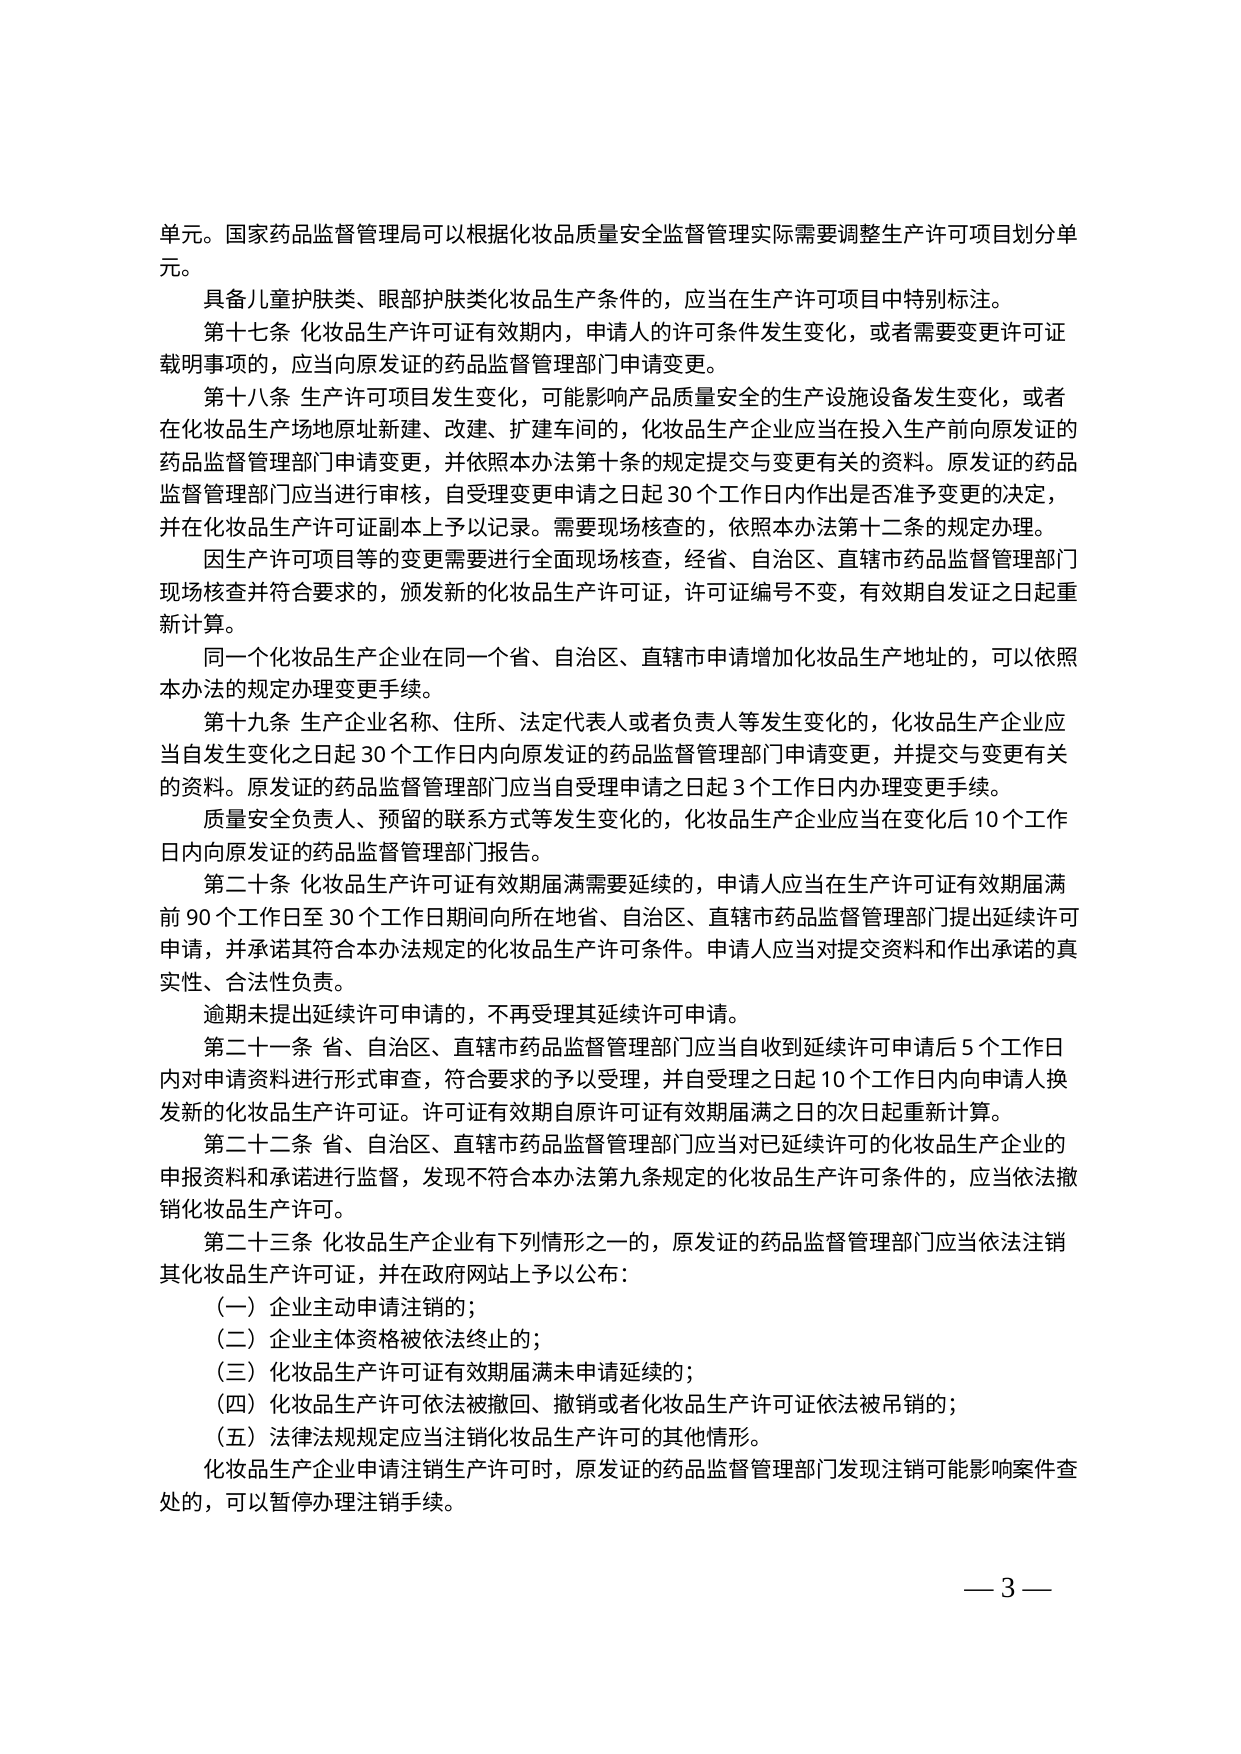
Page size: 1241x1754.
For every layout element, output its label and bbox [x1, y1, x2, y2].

text [159, 217, 1081, 1549]
